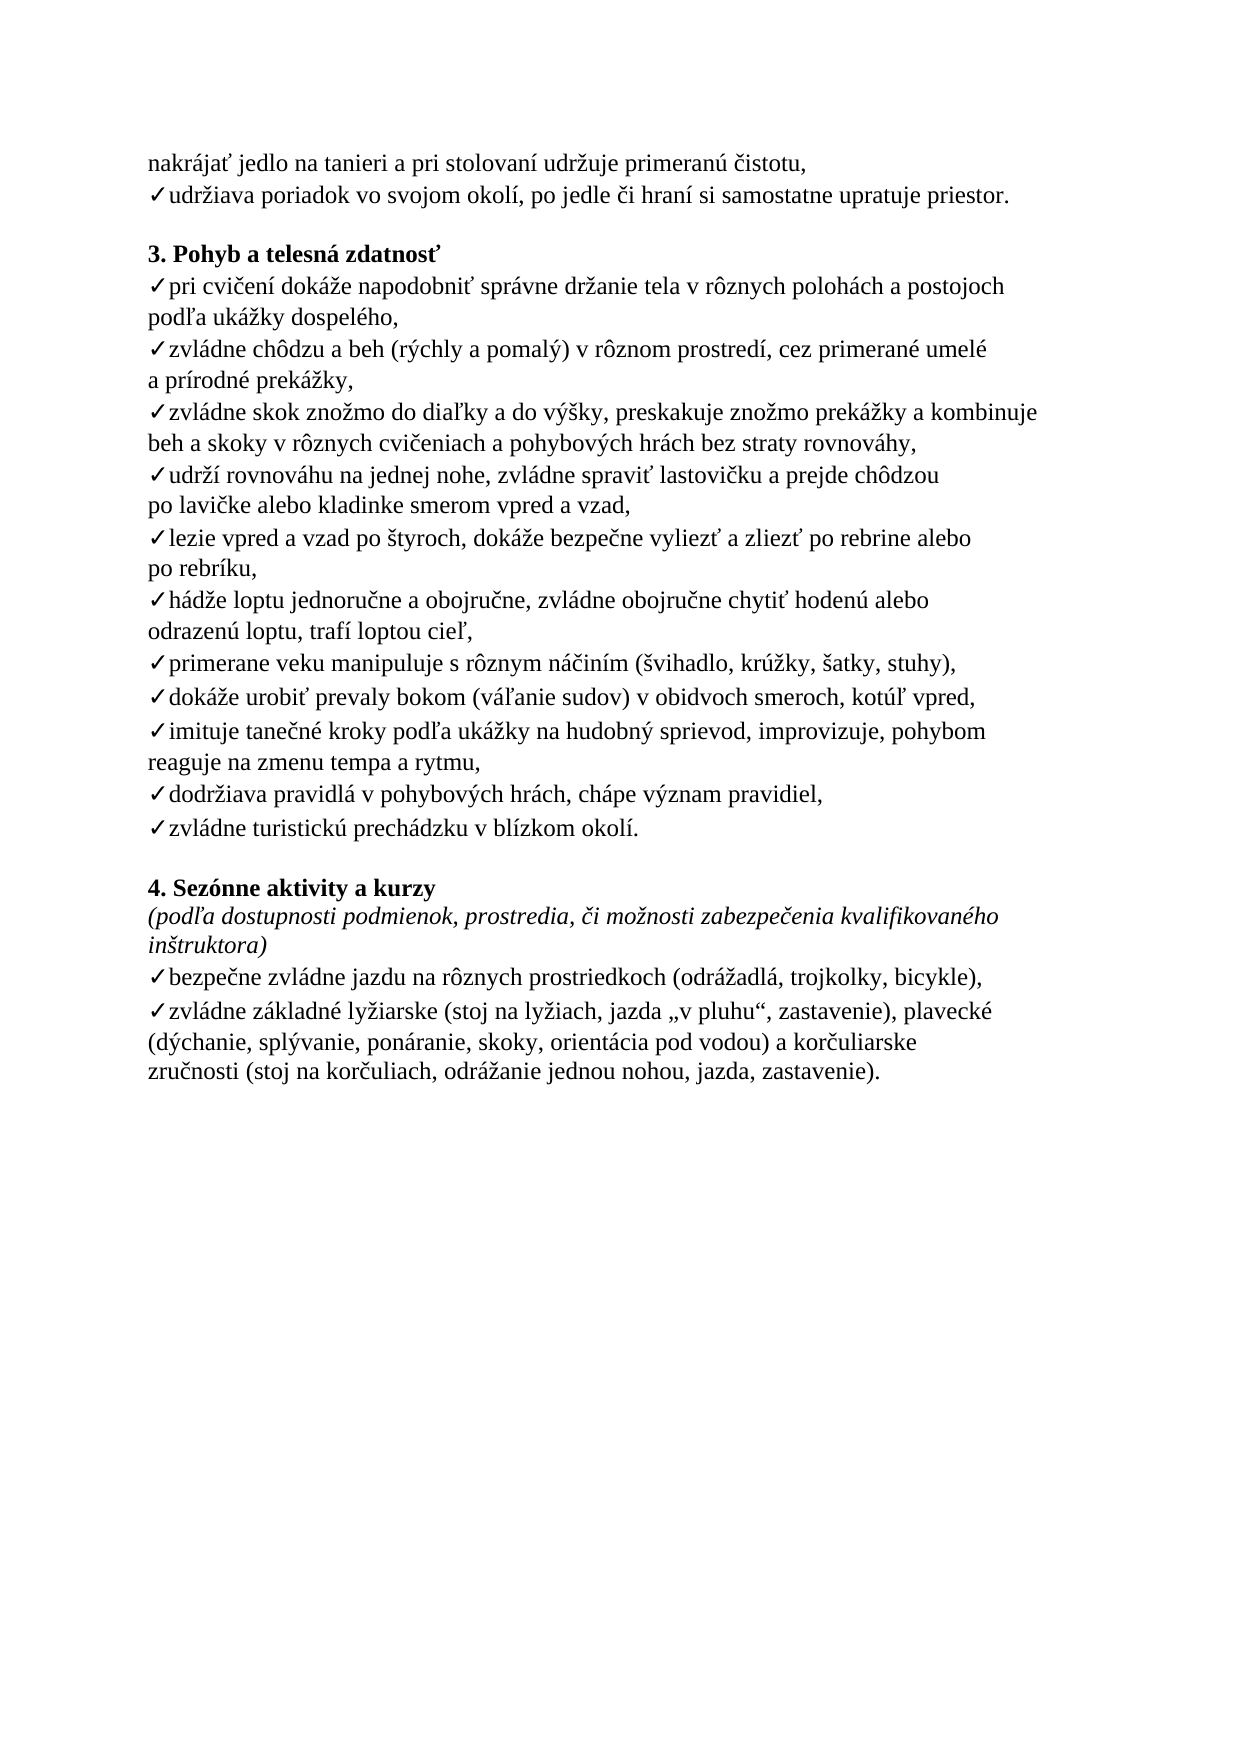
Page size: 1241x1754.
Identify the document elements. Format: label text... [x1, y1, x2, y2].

text ✓zvládne skok znožmo do diaľky a do výšky, preskakuje znožmo prekážky a kombinuje [148, 393, 1093, 428]
text ✓udržiava poriadok vo svojom okolí, po jedle či hraní si samostatne upratuje priestor. [148, 176, 1093, 210]
text 3. Pohyb a telesná zdatnosť [148, 239, 1093, 268]
text ✓lezie vpred a vzad po štyroch, dokáže bezpečne vyliezť a zliezť po rebrine alebo [148, 519, 1093, 553]
text (podľa dostupnosti podmienok, prostredia, či možnosti zabezpečenia kvalifikovaného [148, 901, 1093, 930]
text (dýchanie, splývanie, ponáranie, skoky, orientácia pod vodou) a korčuliarske [148, 1027, 1093, 1056]
text ✓zvládne chôdzu a beh (rýchly a pomalý) v rôznom prostredí, cez primerané umelé [148, 331, 1093, 365]
text ✓imituje tanečné kroky podľa ukážky na hudobný sprievod, improvizuje, pohybom [148, 713, 1093, 747]
text inštruktora) [148, 930, 1093, 959]
text zručnosti (stoj na korčuliach, odrážanie jednou nohou, jazda, zastavenie). [148, 1056, 1093, 1084]
text podľa ukážky dospelého, [148, 302, 1093, 331]
text ✓zvládne turistickú prechádzku v blízkom okolí. [148, 810, 1093, 844]
text 4. Sezónne aktivity a kurzy [148, 873, 1093, 901]
text ✓hádže loptu jednoručne a obojručne, zvládne obojručne chytiť hodenú alebo [148, 582, 1093, 616]
text reaguje na zmenu tempa a rytmu, [148, 747, 1093, 776]
text a prírodné prekážky, [148, 365, 1093, 393]
text ✓pri cvičení dokáže napodobniť správne držanie tela v rôznych polohách a postojoch [148, 268, 1093, 302]
text ✓udrží rovnováhu na jednej nohe, zvládne spraviť lastovičku a prejde chôdzou [148, 456, 1093, 490]
text ✓primerane veku manipuluje s rôznym náčiním (švihadlo, krúžky, šatky, stuhy), [148, 645, 1093, 679]
text beh a skoky v rôznych cvičeniach a pohybových hrách bez straty rovnováhy, [148, 428, 1093, 456]
text ✓zvládne základné lyžiarske (stoj na lyžiach, jazda „v pluhu“, zastavenie), plavecké [148, 993, 1093, 1027]
text ✓bezpečne zvládne jazdu na rôznych prostriedkoch (odrážadlá, trojkolky, bicykle), [148, 959, 1093, 993]
text nakrájať jedlo na tanieri a pri stolovaní udržuje primeranú čistotu, [148, 148, 1093, 176]
text po lavičke alebo kladinke smerom vpred a vzad, [148, 490, 1093, 519]
text ✓dokáže urobiť prevaly bokom (váľanie sudov) v obidvoch smeroch, kotúľ vpred, [148, 679, 1093, 713]
text odrazenú loptu, trafí loptou cieľ, [148, 616, 1093, 645]
text po rebríku, [148, 553, 1093, 582]
text ✓dodržiava pravidlá v pohybových hrách, chápe význam pravidiel, [148, 776, 1093, 810]
